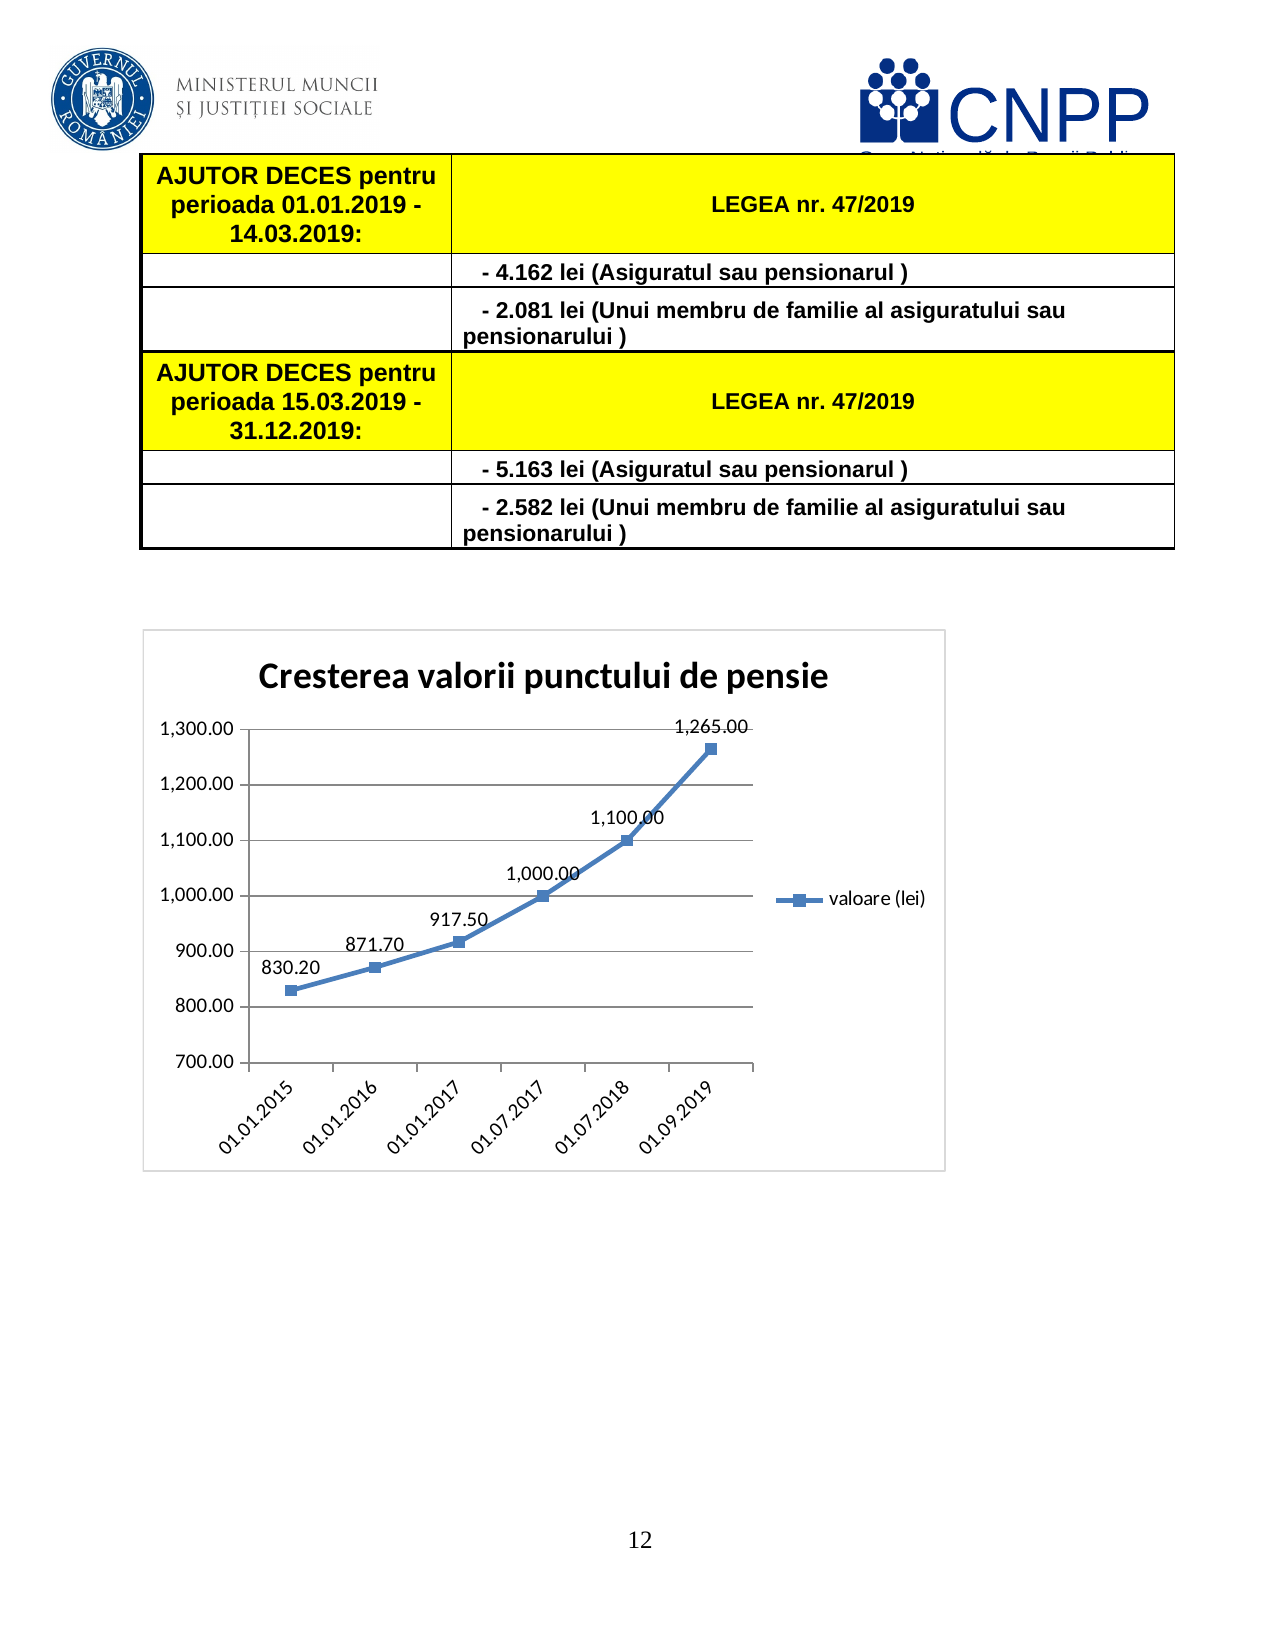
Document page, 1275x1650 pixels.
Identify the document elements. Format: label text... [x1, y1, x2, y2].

picture [854, 53, 943, 148]
picture [48, 45, 380, 153]
table_cell [143, 288, 451, 350]
table_cell - 2.081 lei (Unui membru de familie al asiguratului sau pensionarului ) [452, 288, 1174, 350]
table_cell - 5.163 lei (Asiguratul sau pensionarul ) [452, 451, 1174, 482]
table_cell - 2.582 lei (Unui membru de familie al asiguratului sau pensionarului ) [452, 485, 1174, 547]
table_cell [143, 451, 451, 482]
table_cell LEGEA nr. 47/2019 [452, 353, 1174, 450]
table_cell [143, 254, 451, 286]
table_cell AJUTOR DECES pentru perioada 01.01.2019 -14.03.2019: [143, 155, 451, 253]
table_cell [143, 485, 451, 547]
table_cell - 4.162 lei (Asiguratul sau pensionarul ) [452, 254, 1174, 286]
table_cell AJUTOR DECES pentru perioada 15.03.2019 -31.12.2019: [143, 353, 451, 450]
table_cell LEGEA nr. 47/2019 [452, 155, 1174, 253]
